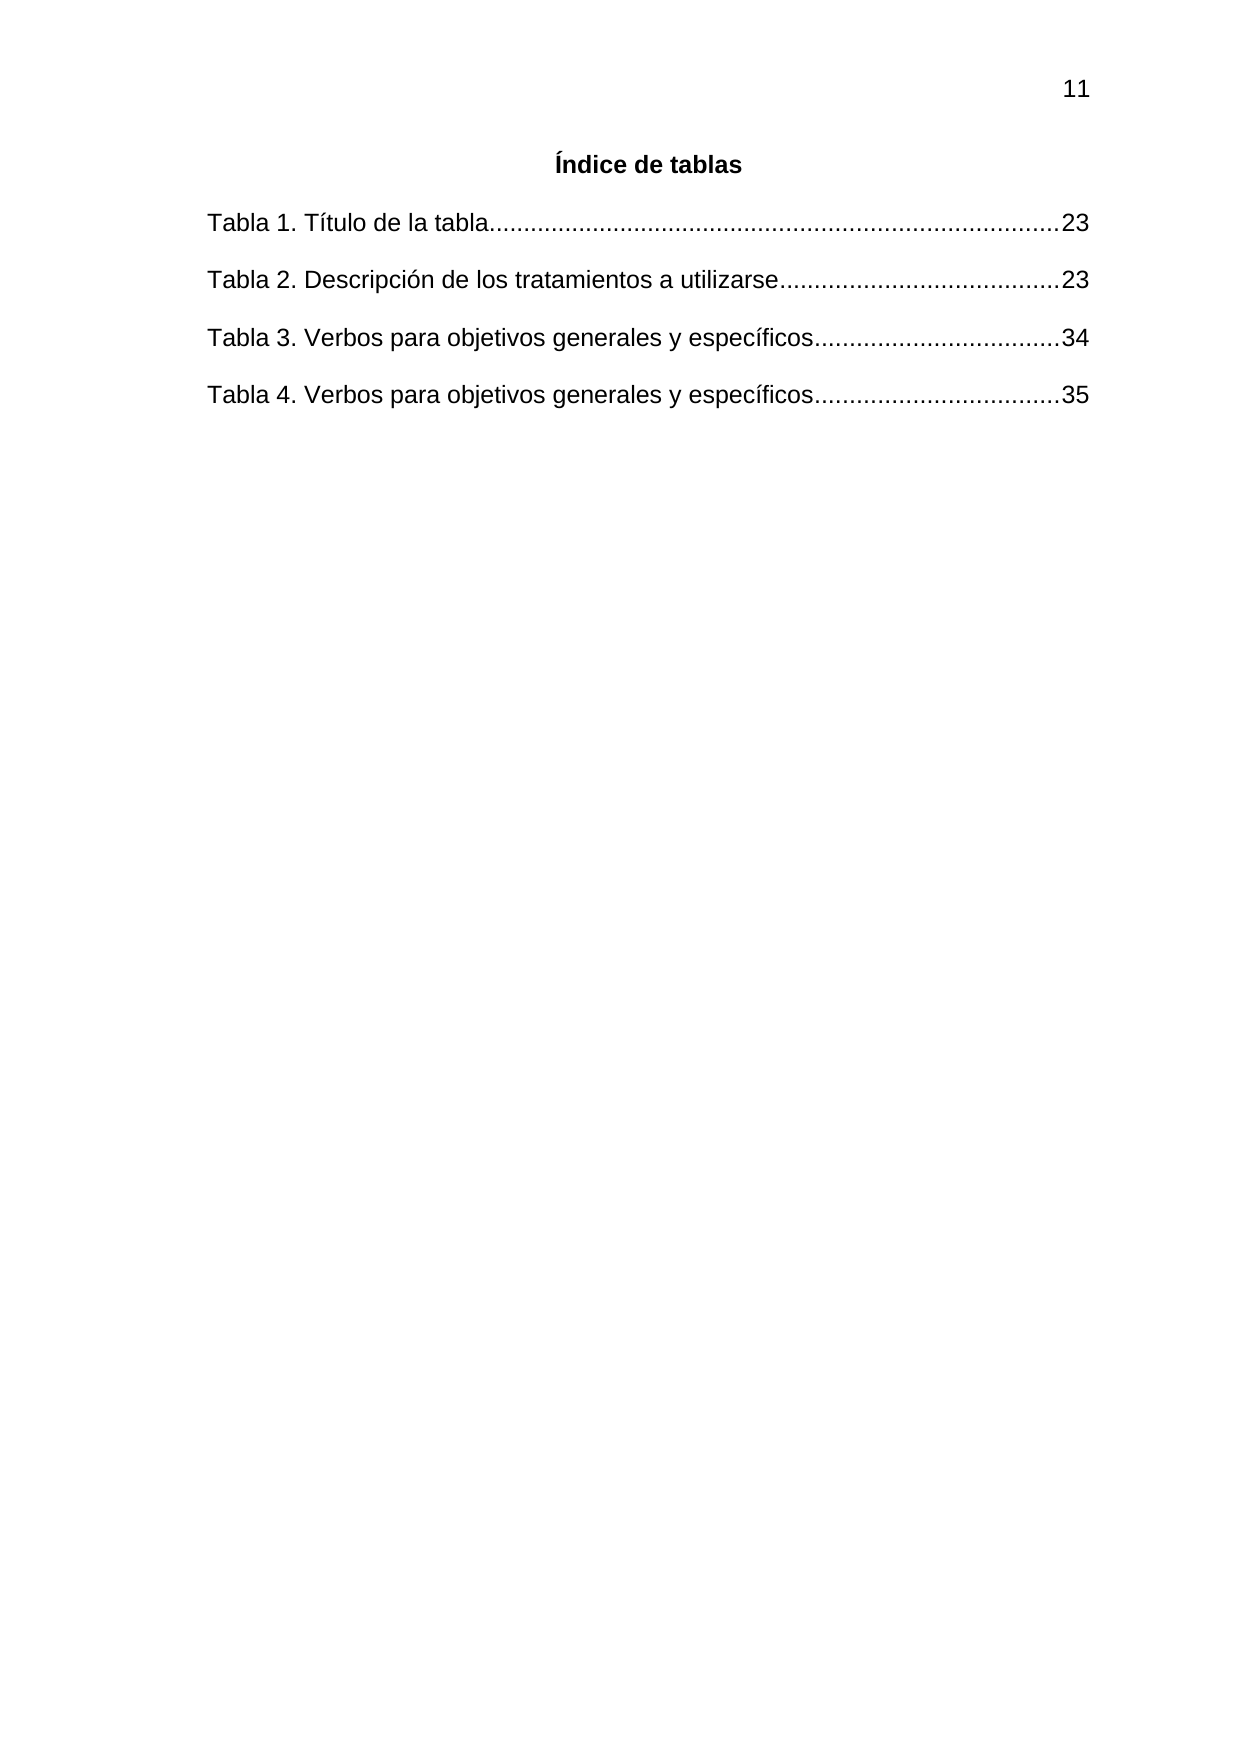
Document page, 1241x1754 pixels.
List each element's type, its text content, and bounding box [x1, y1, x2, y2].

subtitle Índice de tablas [177, 150, 1090, 179]
text Tabla 4. Verbos para objetivos generales y específicos 35 [177, 380, 1090, 409]
text Tabla 3. Verbos para objetivos generales y específicos 34 [177, 322, 1090, 351]
text Tabla 2. Descripción de los tratamientos a utilizarse 23 [177, 265, 1090, 294]
text Tabla 1. Título de la tabla 23 [177, 207, 1090, 236]
